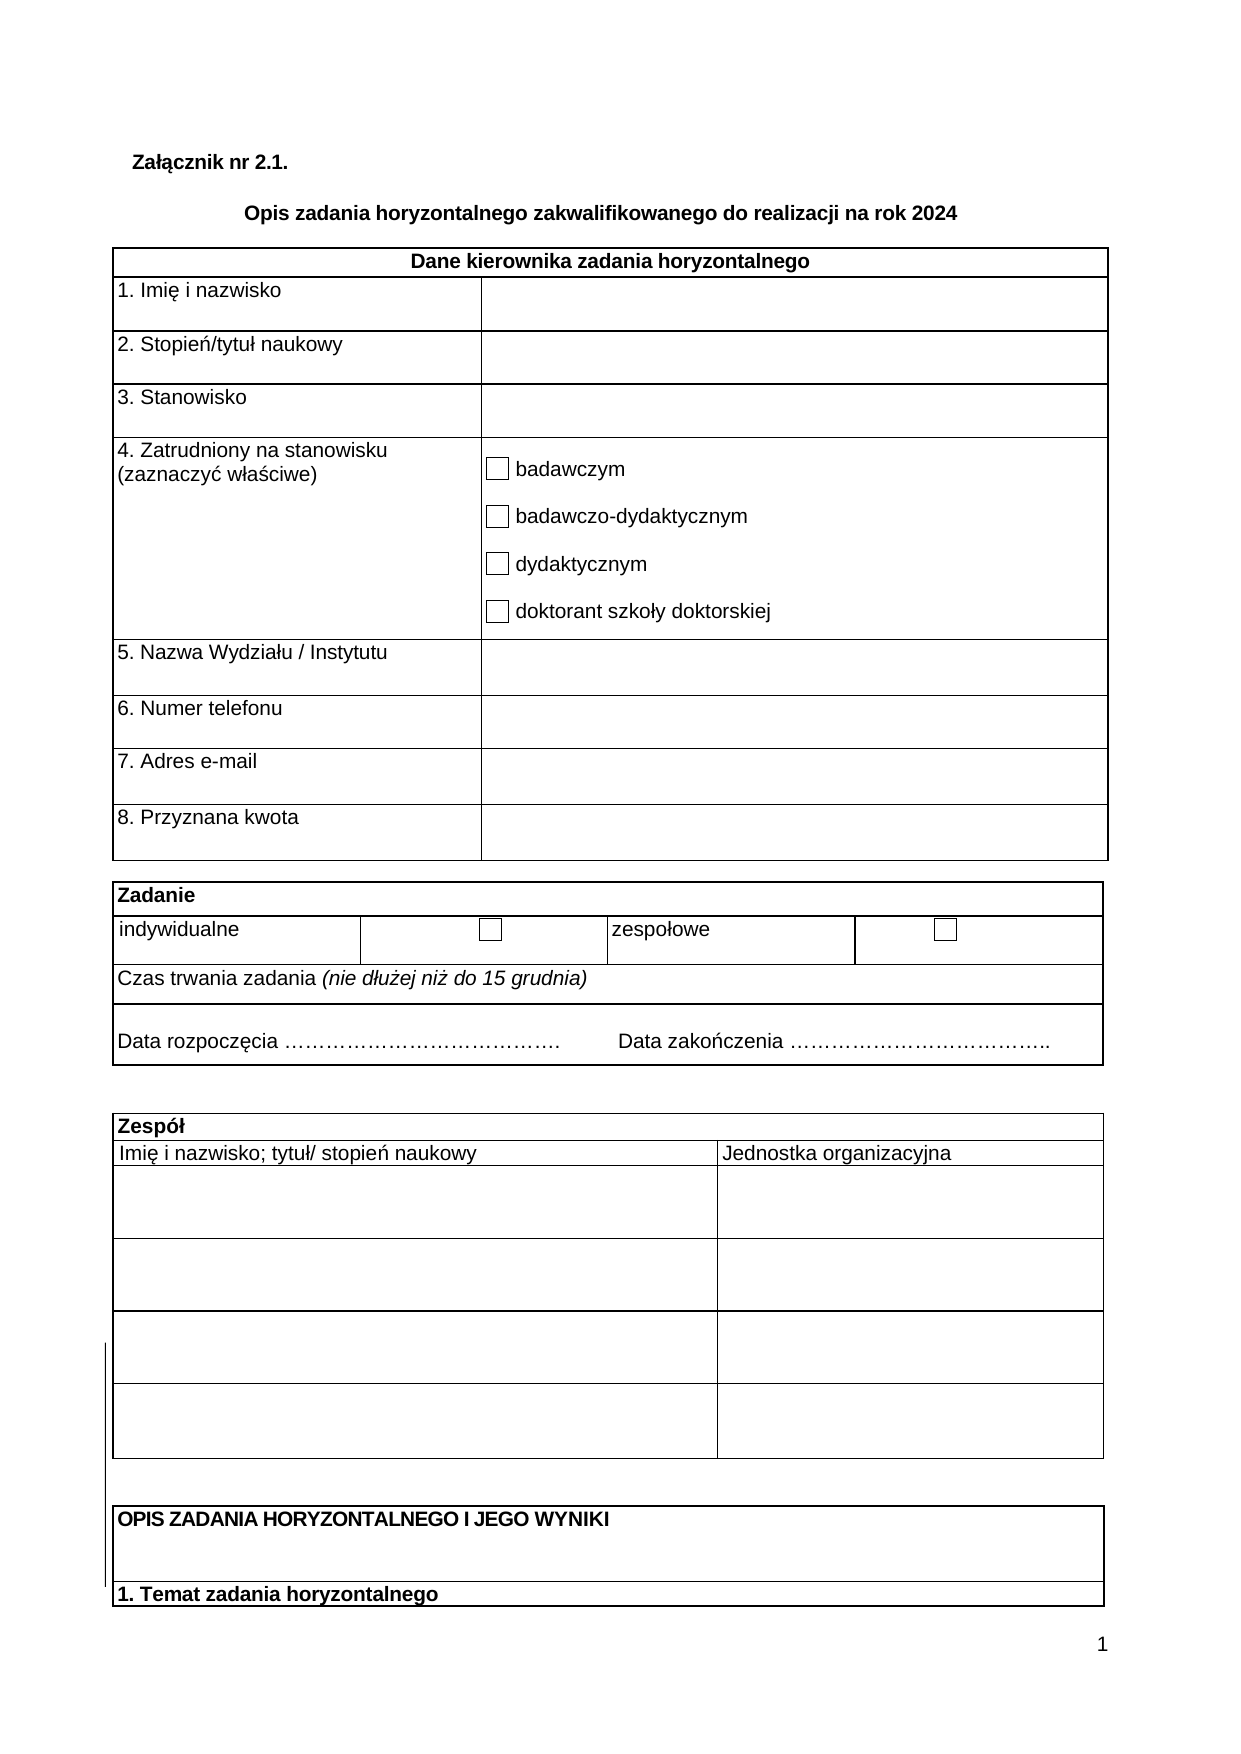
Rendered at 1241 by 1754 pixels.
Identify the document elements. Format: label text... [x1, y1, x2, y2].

table_cell zespołowe [608, 917, 854, 964]
table_cell [114, 1312, 717, 1383]
table_cell [482, 805, 1107, 859]
table_cell [482, 696, 1107, 747]
table_cell 7. Adres e-mail [114, 749, 481, 803]
table_cell [718, 1384, 1103, 1458]
table_cell 3. Stanowisko [114, 385, 481, 436]
table_cell 2. Stopień/tytuł naukowy [114, 332, 481, 383]
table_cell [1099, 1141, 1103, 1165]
table_cell indywidualne [114, 917, 360, 964]
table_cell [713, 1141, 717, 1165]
table_cell [718, 1239, 1103, 1310]
table_header Zadanie [114, 883, 1102, 915]
table_cell 1. Imię i nazwisko [114, 278, 481, 330]
table_cell [361, 917, 607, 964]
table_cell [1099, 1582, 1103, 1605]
table_header Zespół [114, 1114, 1103, 1140]
table_cell [482, 385, 1107, 436]
table_cell [482, 749, 1107, 803]
table_cell [718, 1312, 1103, 1383]
table_cell [718, 1166, 1103, 1238]
table_cell [856, 917, 1102, 964]
table_cell Czas trwania zadania (nie dłużej niż do 15 grudnia) [114, 965, 1102, 1003]
text Opis zadania horyzontalnego zakwalifikowanego do realizacji na rok 2024 [244, 201, 1108, 225]
table_cell badawczym badawczo-dydaktycznym dydaktycznym doktorant szkoły doktorskiej [482, 438, 1107, 638]
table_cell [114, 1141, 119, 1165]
table_header OPIS ZADANIA HORYZONTALNEGO I JEGO WYNIKI [114, 1507, 1103, 1581]
table_cell [114, 1384, 717, 1458]
table_cell 8. Przyznana kwota [114, 805, 481, 859]
table_cell Data rozpoczęcia …………………………………. Data zakończenia ……………………………….. [114, 1005, 1102, 1064]
table_cell 5. Nazwa Wydziału / Instytutu [114, 640, 481, 694]
table_cell [114, 1239, 717, 1310]
table_cell [482, 332, 1107, 383]
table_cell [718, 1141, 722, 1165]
table_cell 6. Numer telefonu [114, 696, 481, 747]
table_cell [482, 640, 1107, 694]
table_cell [114, 1166, 717, 1238]
table_cell [482, 278, 1107, 330]
table_cell 4. Zatrudniony na stanowisku (zaznaczyć właściwe) [114, 438, 481, 638]
text Załącznik nr 2.1. [132, 150, 1108, 174]
